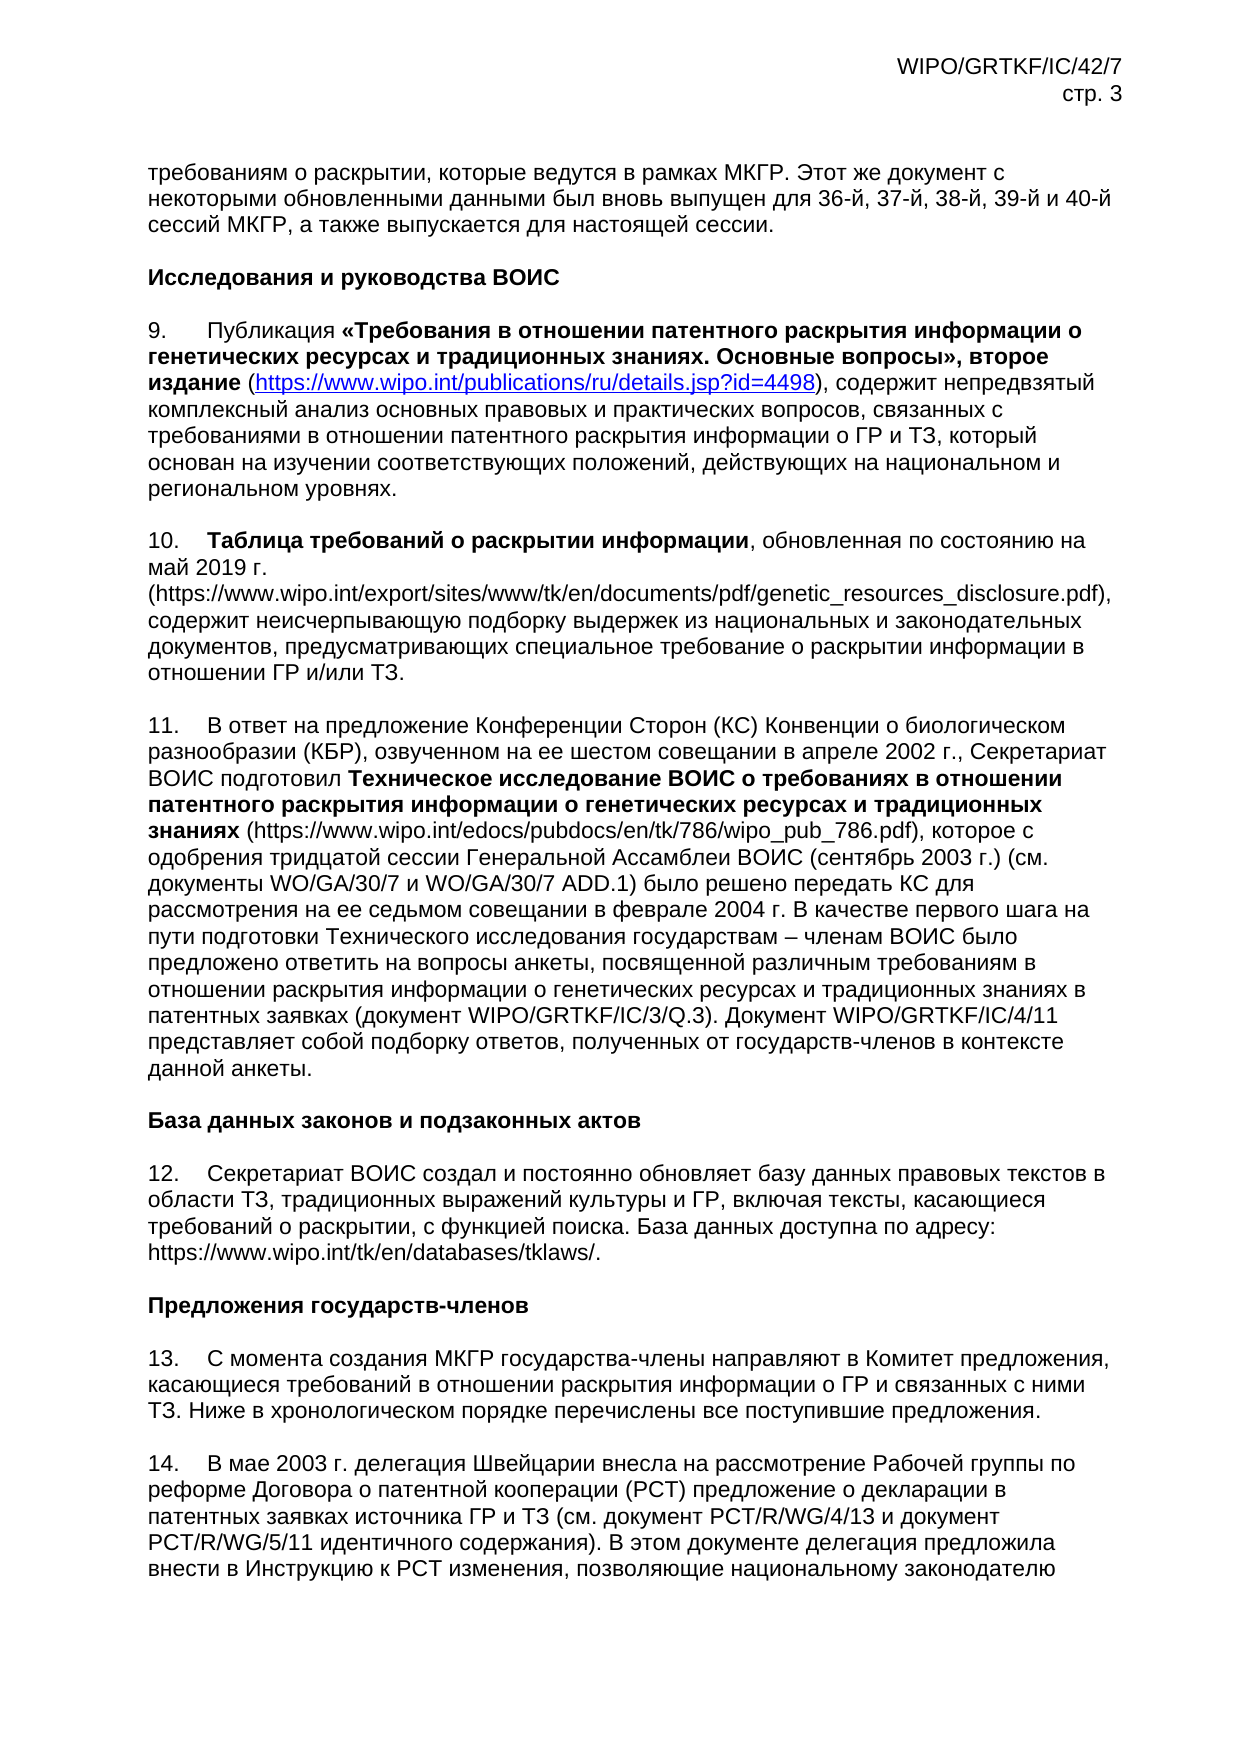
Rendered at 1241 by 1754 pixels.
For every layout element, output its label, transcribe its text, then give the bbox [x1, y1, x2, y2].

list С момента создания МКГР государства-члены направляют в Комитет предложения, касающиеся требований в отношении раскрытия информации о ГР и связанных с ними ТЗ. Ниже в хронологическом порядке перечислены все поступившие предложения. [148, 1344, 1122, 1423]
text Предложения государств-членов [148, 1292, 1122, 1318]
list Таблица требований о раскрытии информации, обновленная по состоянию на май 2019 г. (https://www.wipo.int/export/sites/www/tk/en/documents/pdf/genetic_resources_disclosure.pdf), содержит неисчерпывающую подборку выдержек из национальных и законодательных документов, предусматривающих специальное требование о раскрытии информации в отношении ГР и/или ТЗ. [148, 527, 1122, 686]
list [148, 158, 1122, 238]
text База данных законов и подзаконных актов [148, 1107, 1122, 1134]
list Публикация «Требования в отношении патентного раскрытия информации о генетических ресурсах и традиционных знаниях. Основные вопросы», второе издание (https://www.wipo.int/publications/ru/details.jsp?id=4498), содержит непредвзятый комплексный анализ основных правовых и практических вопросов, связанных с требованиями в отношении патентного раскрытия информации о ГР и ТЗ, который основан на изучении соответствующих положений, действующих на национальном и региональном уровнях. [148, 317, 1122, 501]
list В ответ на предложение Конференции Сторон (КС) Конвенции о биологическом разнообразии (КБР), озвученном на ее шестом совещании в апреле 2002 г., Секретариат ВОИС подготовил Техническое исследование ВОИС о требованиях в отношении патентного раскрытия информации о генетических ресурсах и традиционных знаниях (https://www.wipo.int/edocs/pubdocs/en/tk/786/wipo_pub_786.pdf), которое с одобрения тридцатой сессии Генеральной Ассамблеи ВОИС (сентябрь 2003 г.) (см. документы WO/GA/30/7 и WO/GA/30/7 ADD.1) было решено передать КС для рассмотрения на ее седьмом совещании в феврале 2004 г. В качестве первого шага на пути подготовки Технического исследования государствам – членам ВОИС было предложено ответить на вопросы анкеты, посвященной различным требованиям в отношении раскрытия информации о генетических ресурсах и традиционных знаниях в патентных заявках (документ WIPO/GRTKF/IC/3/Q.3). Документ WIPO/GRTKF/IC/4/11 представляет собой подборку ответов, полученных от государств-членов в контексте данной анкеты. [148, 712, 1122, 1081]
list Секретариат ВОИС создал и постоянно обновляет базу данных правовых текстов в области ТЗ, традиционных выражений культуры и ГР, включая тексты, касающиеся требований о раскрытии, с функцией поиска. База данных доступна по адресу: https://www.wipo.int/tk/en/databases/tklaws/. [148, 1160, 1122, 1265]
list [148, 1450, 1122, 1582]
text Исследования и руководства ВОИС [148, 264, 1122, 290]
